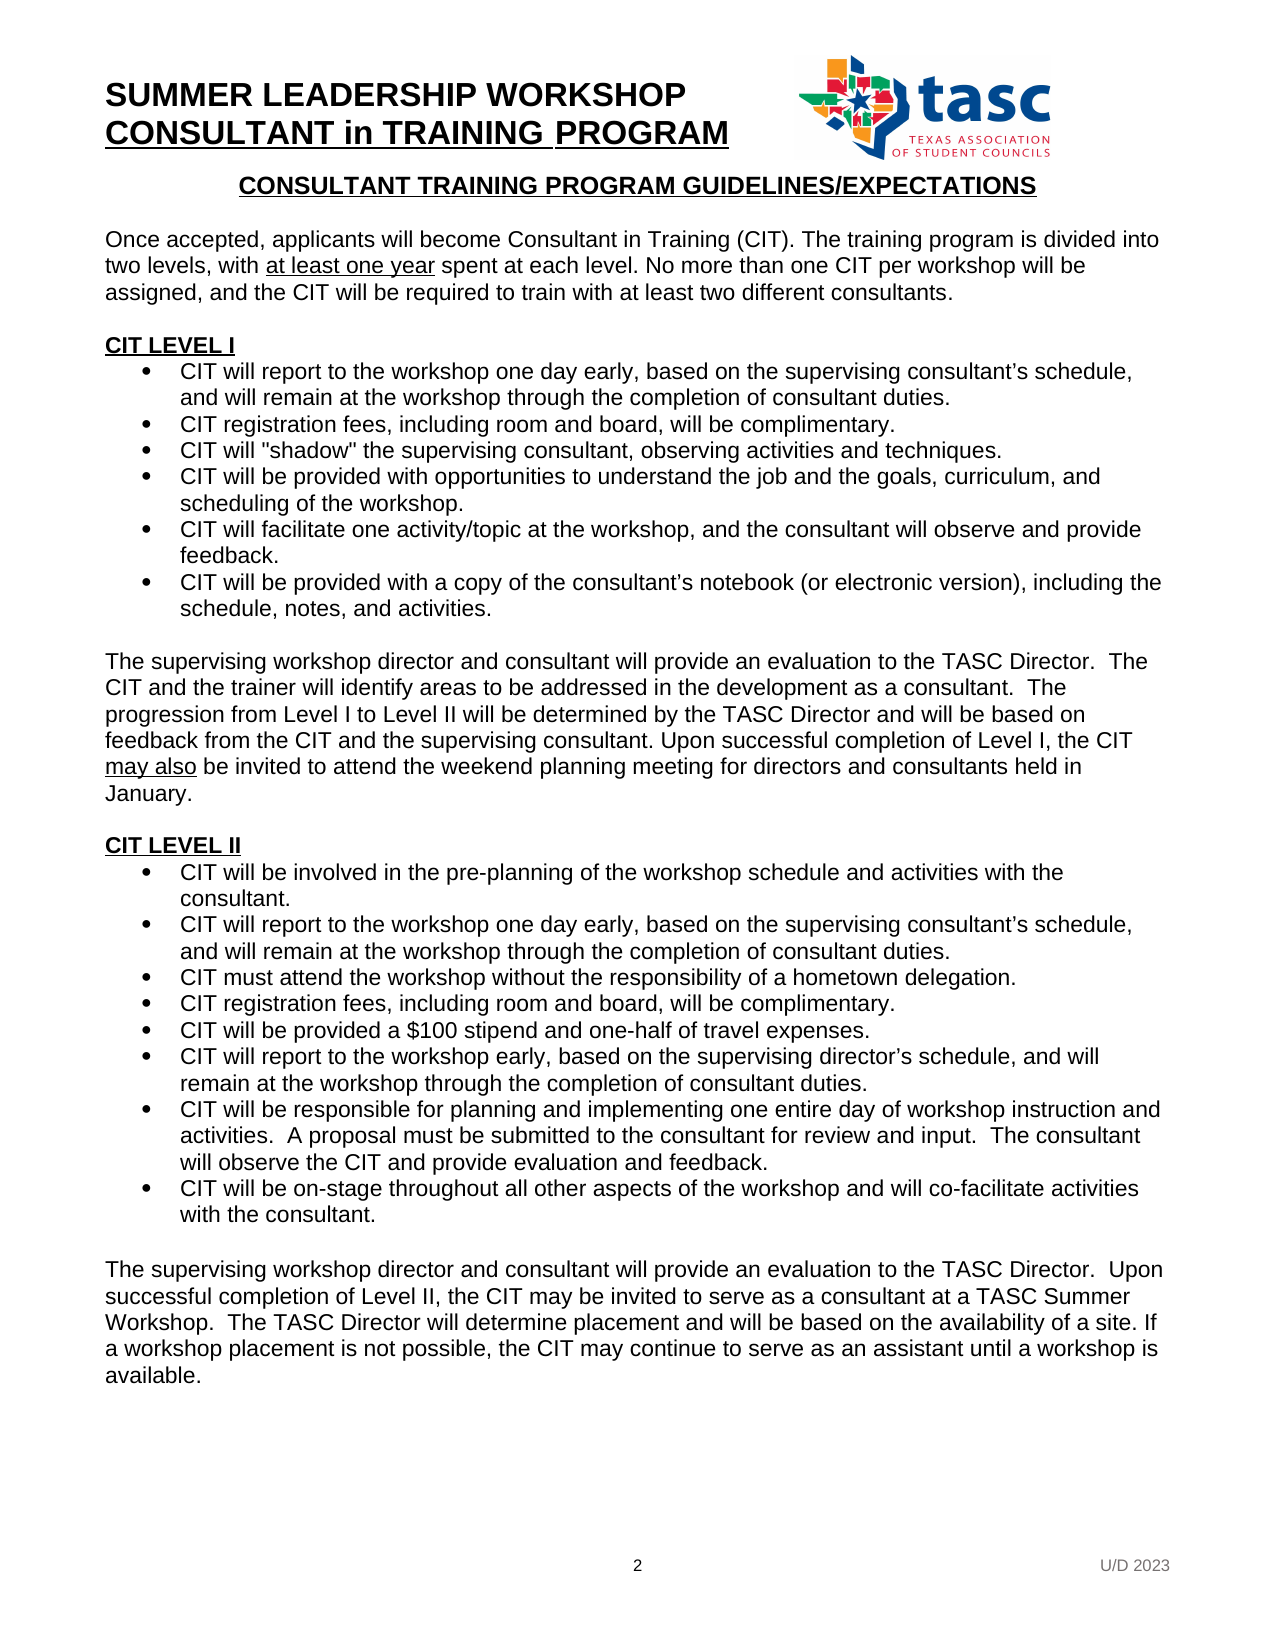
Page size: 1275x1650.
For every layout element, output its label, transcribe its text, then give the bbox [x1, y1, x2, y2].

text CIT LEVEL I [105, 332, 1170, 358]
list CIT will be provided with opportunities to understand the job and the goals, curriculum, and scheduling of the workshop. [142, 463, 1170, 516]
list CIT will report to the workshop early, based on the supervising director’s schedule, and will remain at the workshop through the completion of consultant duties. [142, 1043, 1170, 1096]
text CIT LEVEL II [105, 832, 1170, 859]
list CIT registration fees, including room and board, will be complimentary. [142, 411, 1170, 437]
list CIT will "shadow" the supervising consultant, observing activities and techniques. [142, 437, 1170, 463]
list CIT will report to the workshop one day early, based on the supervising consultant’s schedule, and will remain at the workshop through the completion of consultant duties. [142, 911, 1170, 964]
list CIT will be involved in the pre-planning of the workshop schedule and activities with the consultant. [142, 859, 1170, 911]
list CIT will be responsible for planning and implementing one entire day of workshop instruction and activities. A proposal must be submitted to the consultant for review and input. The consultant will observe the CIT and provide evaluation and feedback. [142, 1096, 1170, 1175]
list CIT must attend the workshop without the responsibility of a hometown delegation. [142, 964, 1170, 990]
picture [794, 55, 1052, 160]
list CIT will be provided with a copy of the consultant’s notebook (or electronic version), including the schedule, notes, and activities. [142, 569, 1170, 621]
list CIT will facilitate one activity/topic at the workshop, and the consultant will observe and provide feedback. [142, 516, 1170, 569]
text Once accepted, applicants will become Consultant in Training (CIT). The training program is divided into two levels, with at least one year spent at each level. No more than one CIT per workshop will be assigned, and the CIT will be required to train with at least two different consultants. [105, 226, 1170, 305]
text CONSULTANT TRAINING PROGRAM GUIDELINES/EXPECTATIONS [105, 171, 1170, 200]
list CIT registration fees, including room and board, will be complimentary. [142, 990, 1170, 1017]
list CIT will be on-stage throughout all other aspects of the workshop and will co-facilitate activities with the consultant. [142, 1175, 1170, 1228]
list CIT will report to the workshop one day early, based on the supervising consultant’s schedule, and will remain at the workshop through the completion of consultant duties. [142, 358, 1170, 411]
text The supervising workshop director and consultant will provide an evaluation to the TASC Director. Upon successful completion of Level II, the CIT may be invited to serve as a consultant at a TASC Summer Workshop. The TASC Director will determine placement and will be based on the availability of a site. If a workshop placement is not possible, the CIT may continue to serve as an assistant until a workshop is available. [105, 1256, 1170, 1388]
text The supervising workshop director and consultant will provide an evaluation to the TASC Director. The CIT and the trainer will identify areas to be addressed in the development as a consultant. The progression from Level I to Level II will be determined by the TASC Director and will be based on feedback from the CIT and the supervising consultant. Upon successful completion of Level I, the CIT may also be invited to attend the weekend planning meeting for directors and consultants held in January. [105, 648, 1170, 806]
list CIT will be provided a $100 stipend and one-half of travel expenses. [142, 1017, 1170, 1043]
